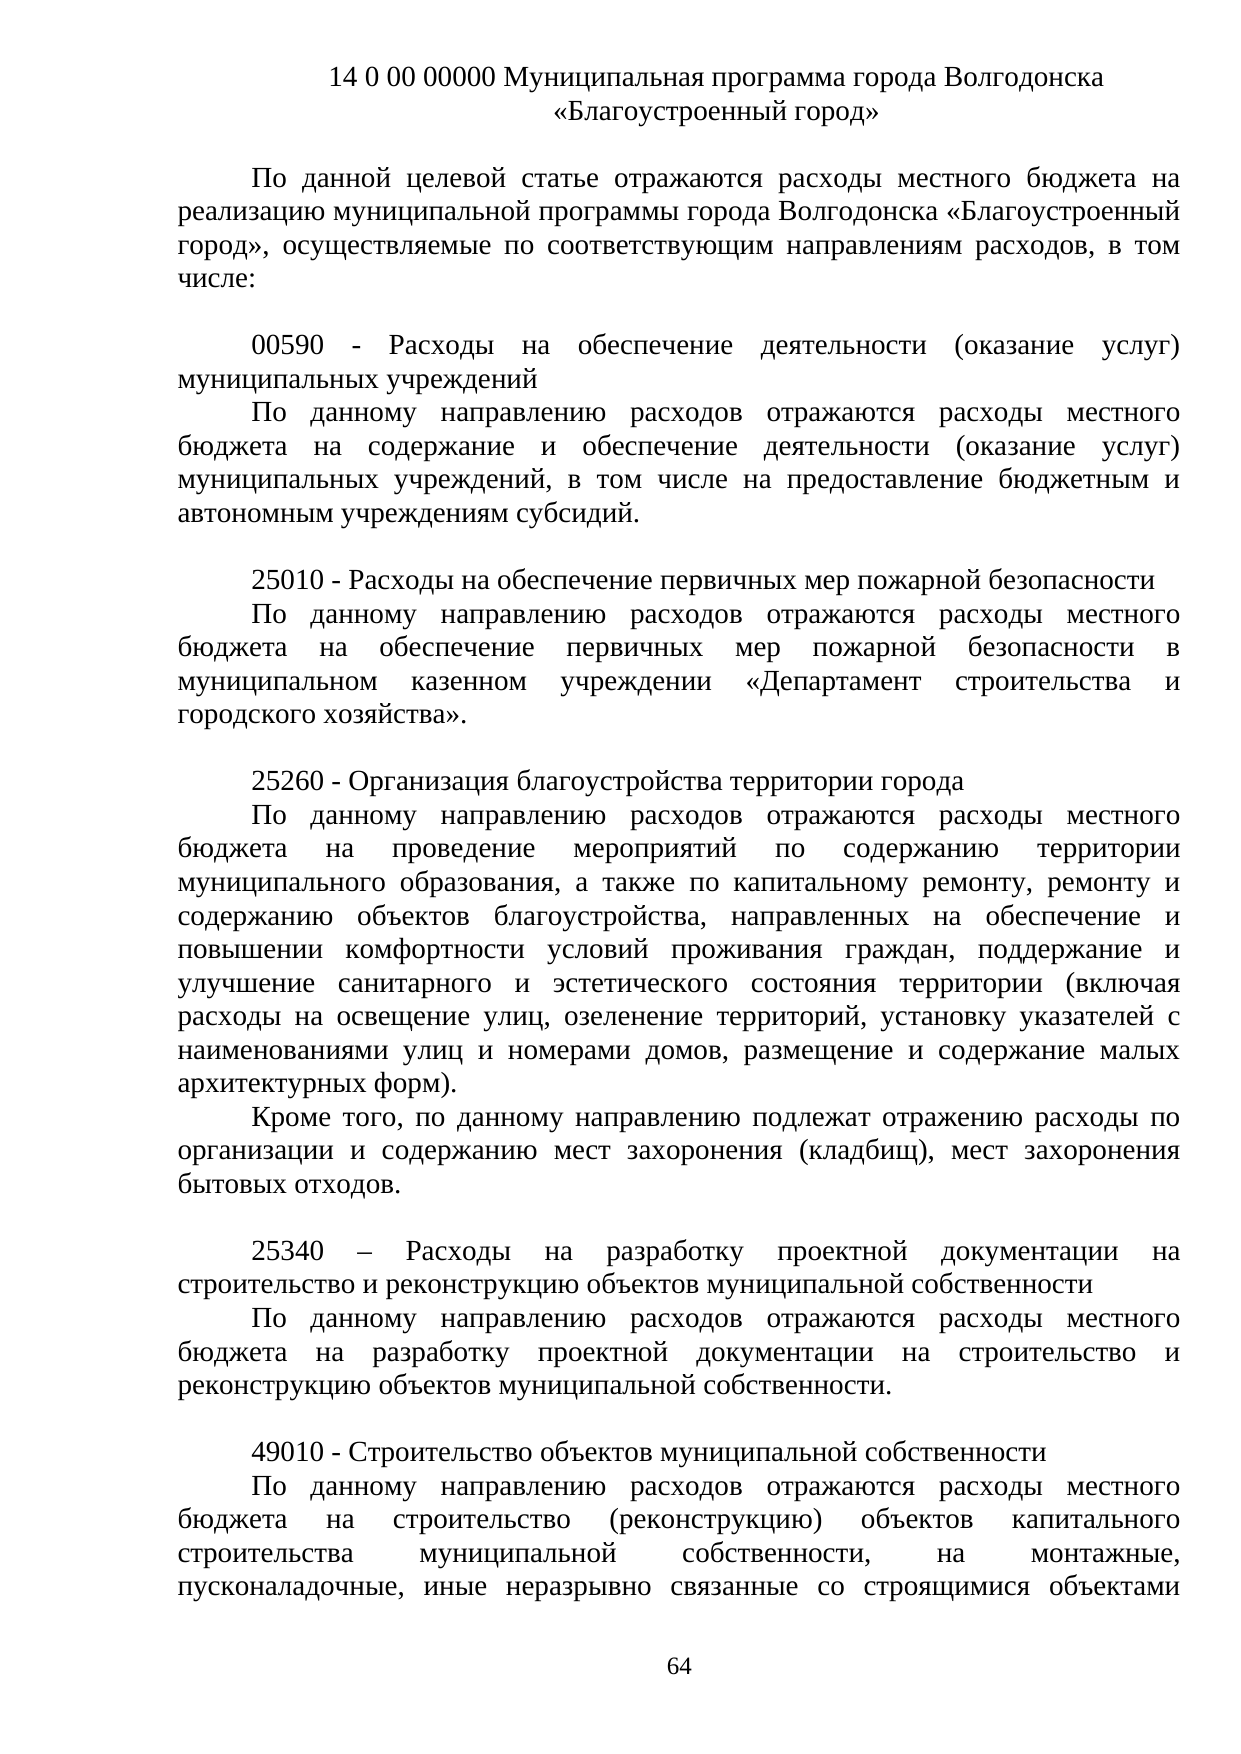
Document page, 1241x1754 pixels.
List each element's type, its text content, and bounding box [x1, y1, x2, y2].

text 25340 – Расходы на разработку проектной документации на строительство и реконструкцию объектов муниципальной собственности [177, 1233, 1181, 1300]
text По данному направлению расходов отражаются расходы местного бюджета на содержание и обеспечение деятельности (оказание услуг) муниципальных учреждений, в том числе на предоставление бюджетным и автономным учреждениям субсидий. [177, 394, 1181, 529]
text 00590 - Расходы на обеспечение деятельности (оказание услуг) муниципальных учреждений [177, 327, 1181, 394]
text «Благоустроенный город» [177, 93, 1181, 126]
text По данному направлению расходов отражаются расходы местного бюджета на проведение мероприятий по содержанию территории муниципального образования, а также по капитальному ремонту, ремонту и содержанию объектов благоустройства, направленных на обеспечение и повышении комфортности условий проживания граждан, поддержание и улучшение санитарного и эстетического состояния территории (включая расходы на освещение улиц, озеленение территорий, установку указателей с наименованиями улиц и номерами домов, размещение и содержание малых архитектурных форм). [177, 797, 1181, 1099]
text 14 0 00 00000 Муниципальная программа города Волгодонска [177, 59, 1181, 93]
text Кроме того, по данному направлению подлежат отражению расходы по организации и содержанию мест захоронения (кладбищ), мест захоронения бытовых отходов. [177, 1099, 1181, 1199]
text По данному направлению расходов отражаются расходы местного бюджета на разработку проектной документации на строительство и реконструкцию объектов муниципальной собственности. [177, 1300, 1181, 1401]
text 25260 - Организация благоустройства территории города [177, 763, 1181, 797]
text По данному направлению расходов отражаются расходы местного бюджета на обеспечение первичных мер пожарной безопасности в муниципальном казенном учреждении «Департамент строительства и городского хозяйства». [177, 596, 1181, 730]
text По данной целевой статье отражаются расходы местного бюджета на реализацию муниципальной программы города Волгодонска «Благоустроенный город», осуществляемые по соответствующим направлениям расходов, в том числе: [177, 160, 1181, 294]
text 25010 - Расходы на обеспечение первичных мер пожарной безопасности [177, 562, 1181, 596]
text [177, 1468, 1181, 1602]
text 49010 - Строительство объектов муниципальной собственности [177, 1434, 1181, 1468]
